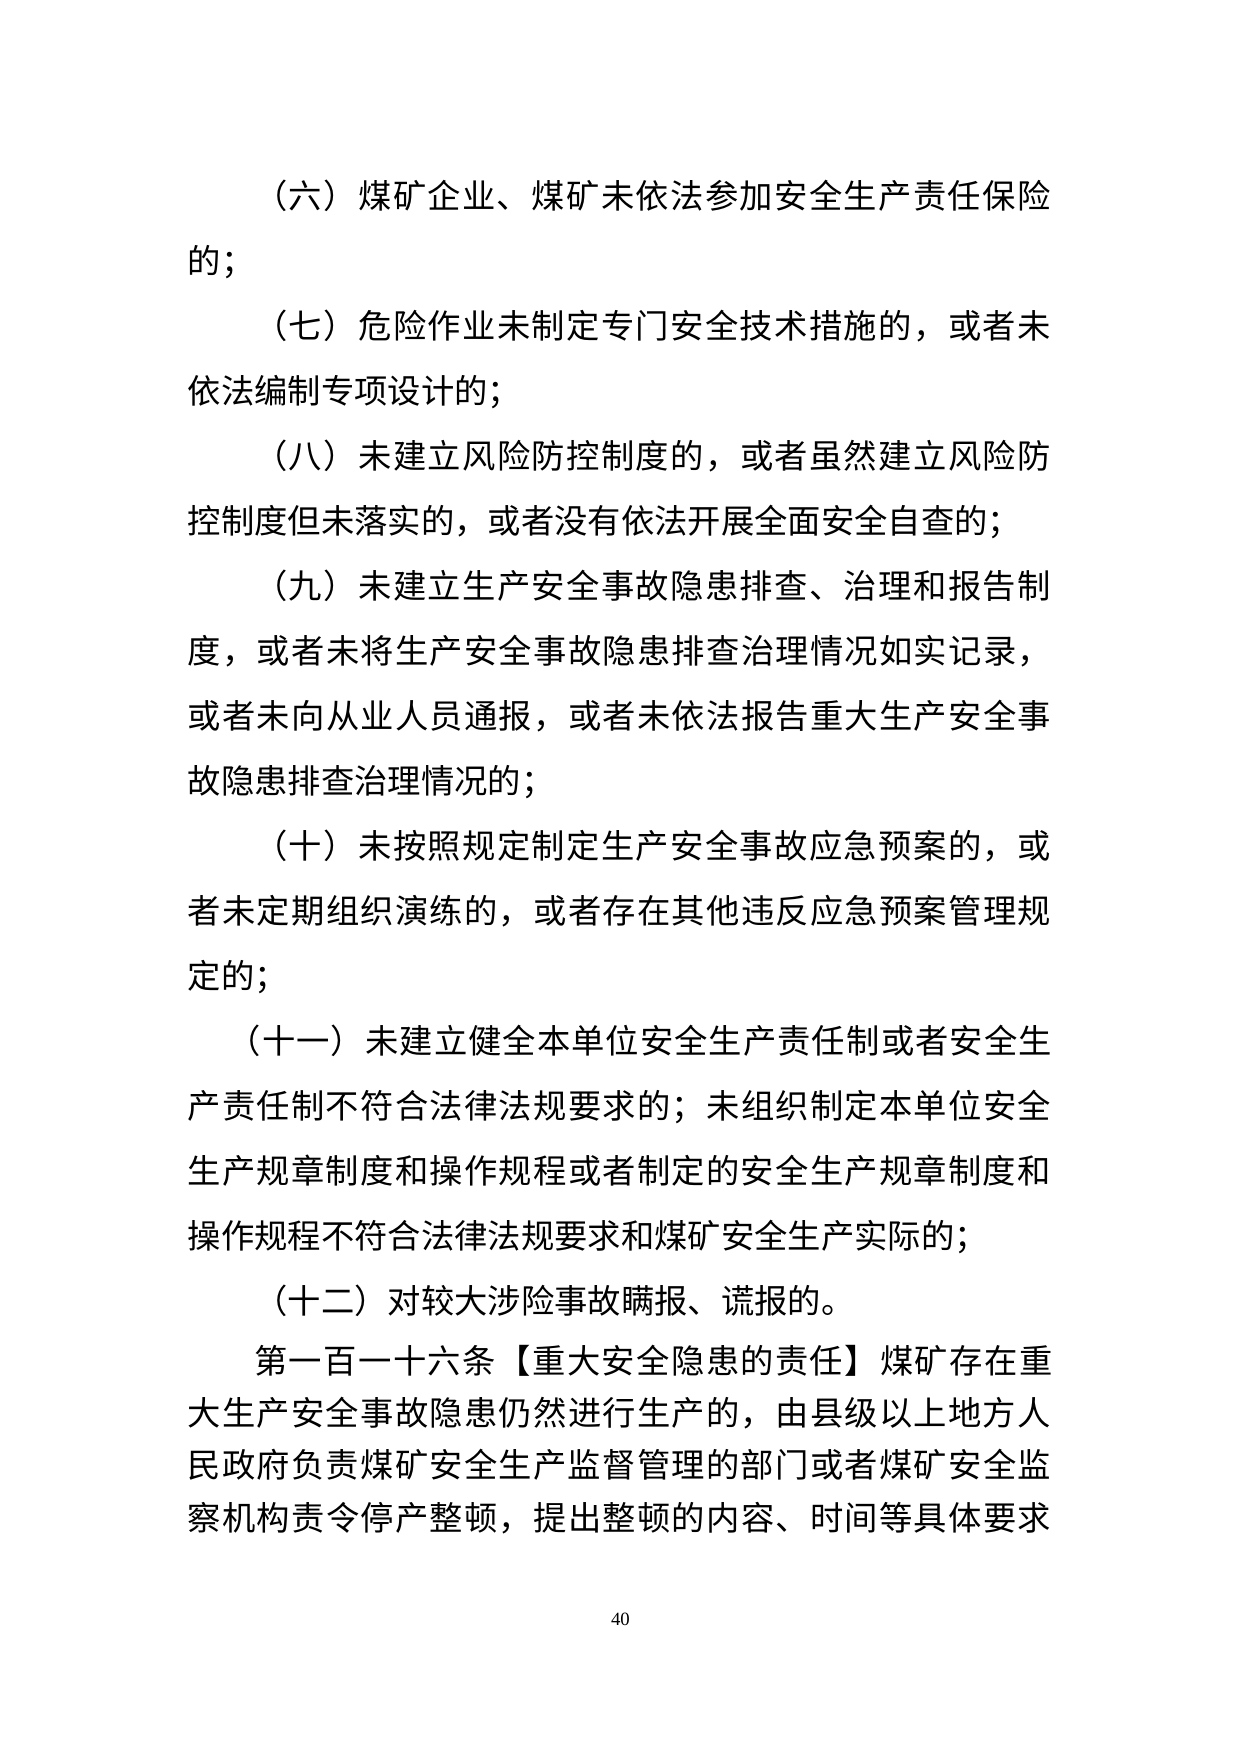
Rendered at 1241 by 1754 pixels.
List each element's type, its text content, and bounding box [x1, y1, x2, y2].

text （十二）对较大涉险事故谎报的。 [187, 1267, 1053, 1332]
text （七）危险作业未制定专门安全技术措施的，或者未依法编制专项设计的； [187, 292, 1053, 422]
text （六）煤矿企业、煤矿未依法参加安全生产责任保险的； [187, 162, 1053, 292]
text 条 [187, 1332, 1053, 1540]
text （九）未建立生产安全事故隐患排查、治理和报告制度，或者未将生产安全事故隐患排查治理情况如实记录，或者未向从业人员通报，或者未依法报告重大生产安全事故隐患排查治理情况的； [187, 552, 1053, 812]
text （十一）未建立健全本单位安全生产责任制或者安全生产责任制不符合法律法规要求的；未组织制定本单位安全生产规章制度和操作规程或者制定的安全生产规章制度和操作规程不符合法律法规要求和煤矿安全生产实际的； [187, 1007, 1053, 1267]
text （八）未建立风险防控制度的，或者虽然建立风险防控制度但未落实的，或者没有依法开展全面安全自查的； [187, 422, 1053, 552]
text （十）未按照规定制定生产安全事故应急预案的，或者未定期组织演练的，或者存在其他违反应急预案管理规定的； [187, 812, 1053, 1007]
